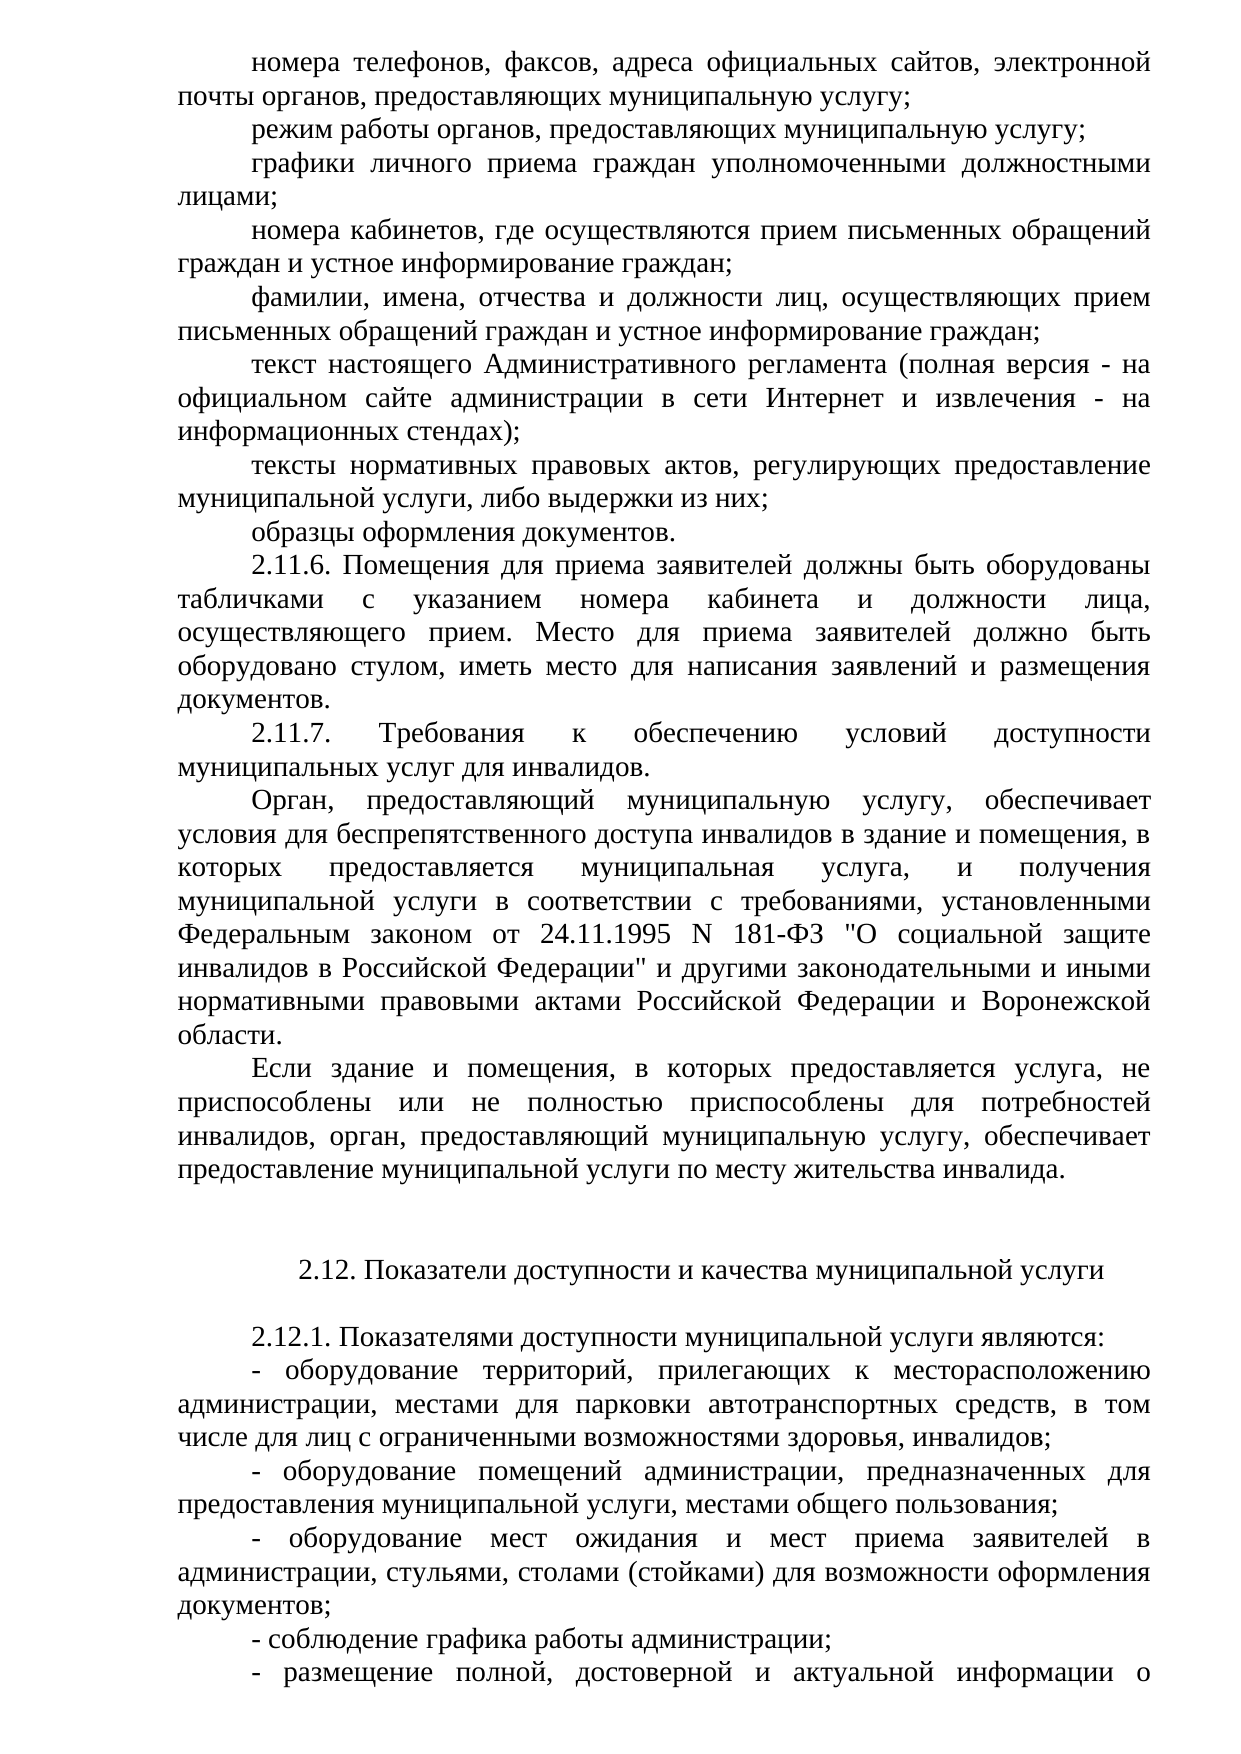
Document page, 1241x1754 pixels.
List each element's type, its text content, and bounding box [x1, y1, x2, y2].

text 2.11.6. Помещения для приема заявителей должны быть оборудованы табличками с указанием номера кабинета и должности лица, осуществляющего прием. Место для приема заявителей должно быть оборудовано стулом, иметь место для написания заявлений и размещения документов. [177, 547, 1152, 715]
text 2.12. Показатели доступности и качества муниципальной услуги [177, 1252, 1152, 1285]
text номера кабинетов, где осуществляются прием письменных обращений граждан и устное информирование граждан; [177, 212, 1152, 279]
text Орган, предоставляющий муниципальную услугу, обеспечивает условия для беспрепятственного доступа инвалидов в здание и помещения, в которых предоставляется муниципальная услуга, и получения муниципальной услуги в соответствии с требованиями, установленными Федеральным законом от 24.11.1995 N 181-ФЗ "О социальной защите инвалидов в Российской Федерации" и другими законодательными и иными нормативными правовыми актами Российской Федерации и Воронежской области. [177, 782, 1152, 1051]
text графики личного приема граждан уполномоченными должностными лицами; [177, 145, 1152, 212]
text - оборудование помещений администрации, предназначенных для предоставления муниципальной услуги, местами общего пользования; [177, 1453, 1152, 1520]
text номера телефонов, факсов, адреса официальных сайтов, электронной почты органов, предоставляющих муниципальную услугу; [177, 44, 1152, 111]
text 2.12.1. Показателями доступности муниципальной услуги являются: [177, 1319, 1152, 1352]
text - оборудование мест ожидания и мест приема заявителей в администрации, стульями, столами (стойками) для возможности оформления документов; [177, 1520, 1152, 1621]
text - соблюдение графика работы администрации; [177, 1621, 1152, 1654]
text фамилии, имена, отчества и должности лиц, осуществляющих прием письменных обращений граждан и устное информирование граждан; [177, 279, 1152, 346]
text тексты нормативных правовых актов, регулирующих предоставление муниципальной услуги, либо выдержки из них; [177, 447, 1152, 514]
text - оборудование территорий, прилегающих к месторасположению администрации, местами для парковки автотранспортных средств, в том числе для лиц с ограниченными возможностями здоровья, инвалидов; [177, 1352, 1152, 1453]
text текст настоящего Административного регламента (полная версия - на официальном сайте администрации в сети Интернет и извлечения - на информационных стендах); [177, 346, 1152, 447]
text Если здание и помещения, в которых предоставляется услуга, не приспособлены или не полностью приспособлены для потребностей инвалидов, орган, предоставляющий муниципальную услугу, обеспечивает предоставление муниципальной услуги по месту жительства инвалида. [177, 1051, 1152, 1185]
text режим работы органов, предоставляющих муниципальную услугу; [177, 111, 1152, 145]
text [177, 1654, 1152, 1688]
text 2.11.7. Требования к обеспечению условий доступности муниципальных услуг для инвалидов. [177, 715, 1152, 782]
text образцы оформления документов. [177, 514, 1152, 547]
